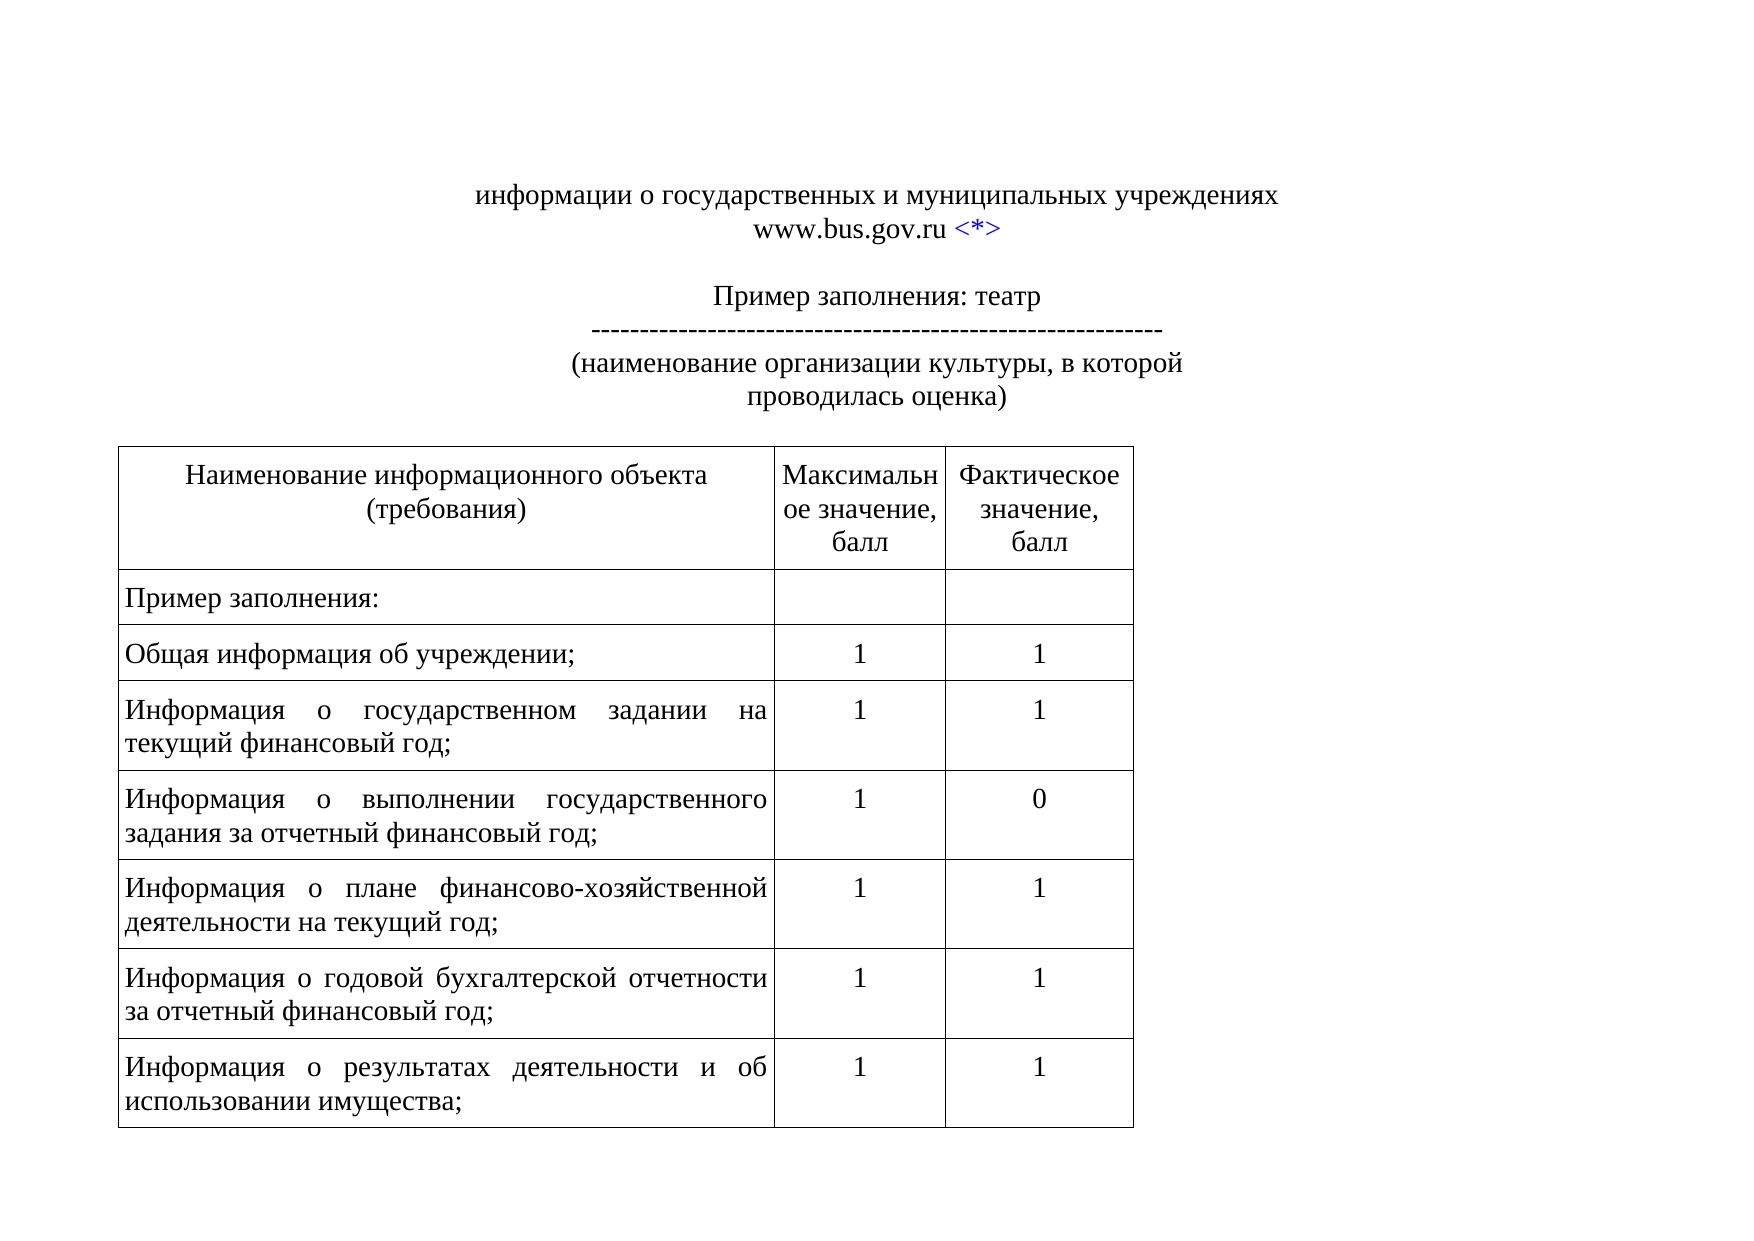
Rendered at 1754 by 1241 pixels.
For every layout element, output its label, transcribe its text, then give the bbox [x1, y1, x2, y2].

table_cell [946, 570, 1133, 624]
table_cell 1 [946, 1039, 1133, 1127]
table_header Наименование информационного объекта (требования) [119, 447, 774, 568]
text Пример заполнения: театр [118, 278, 1636, 311]
table_cell Информация о государственном задании на текущий финансовый год; [119, 681, 774, 769]
table_cell 1 [946, 949, 1133, 1038]
table_cell [775, 570, 945, 624]
table_cell Информация о плане финансово-хозяйственной деятельности на текущий год; [119, 860, 774, 948]
table_cell Информация о годовой бухгалтерской отчетности за отчетный финансовый год; [119, 949, 774, 1038]
table_cell Информация о результатах деятельности и об использовании имущества; [119, 1039, 774, 1127]
table_cell 1 [775, 771, 945, 859]
table_cell 1 [775, 1039, 945, 1127]
table_cell 1 [775, 949, 945, 1038]
table_cell 1 [946, 860, 1133, 948]
table_cell 1 [946, 681, 1133, 769]
table_cell 1 [775, 625, 945, 680]
text (наименование организации культуры, в которой [118, 345, 1636, 378]
table_cell 1 [946, 625, 1133, 680]
table_cell 0 [946, 771, 1133, 859]
table_cell Информация о выполнении государственного задания за отчетный финансовый год; [119, 771, 774, 859]
text информации о государственных и муниципальных учреждениях [118, 177, 1636, 211]
table_header Фактическое значение, балл [946, 447, 1133, 568]
table_cell 1 [775, 860, 945, 948]
table_cell Пример заполнения: [119, 570, 774, 624]
table_cell Общая информация об учреждении; [119, 625, 774, 680]
text ----------------------------------------------------------- [118, 311, 1636, 345]
text проводилась оценка) [118, 378, 1636, 412]
table_header Максимальное значение, балл [775, 447, 945, 568]
table_cell 1 [775, 681, 945, 769]
text www.bus.gov.ru <*> [118, 211, 1636, 244]
